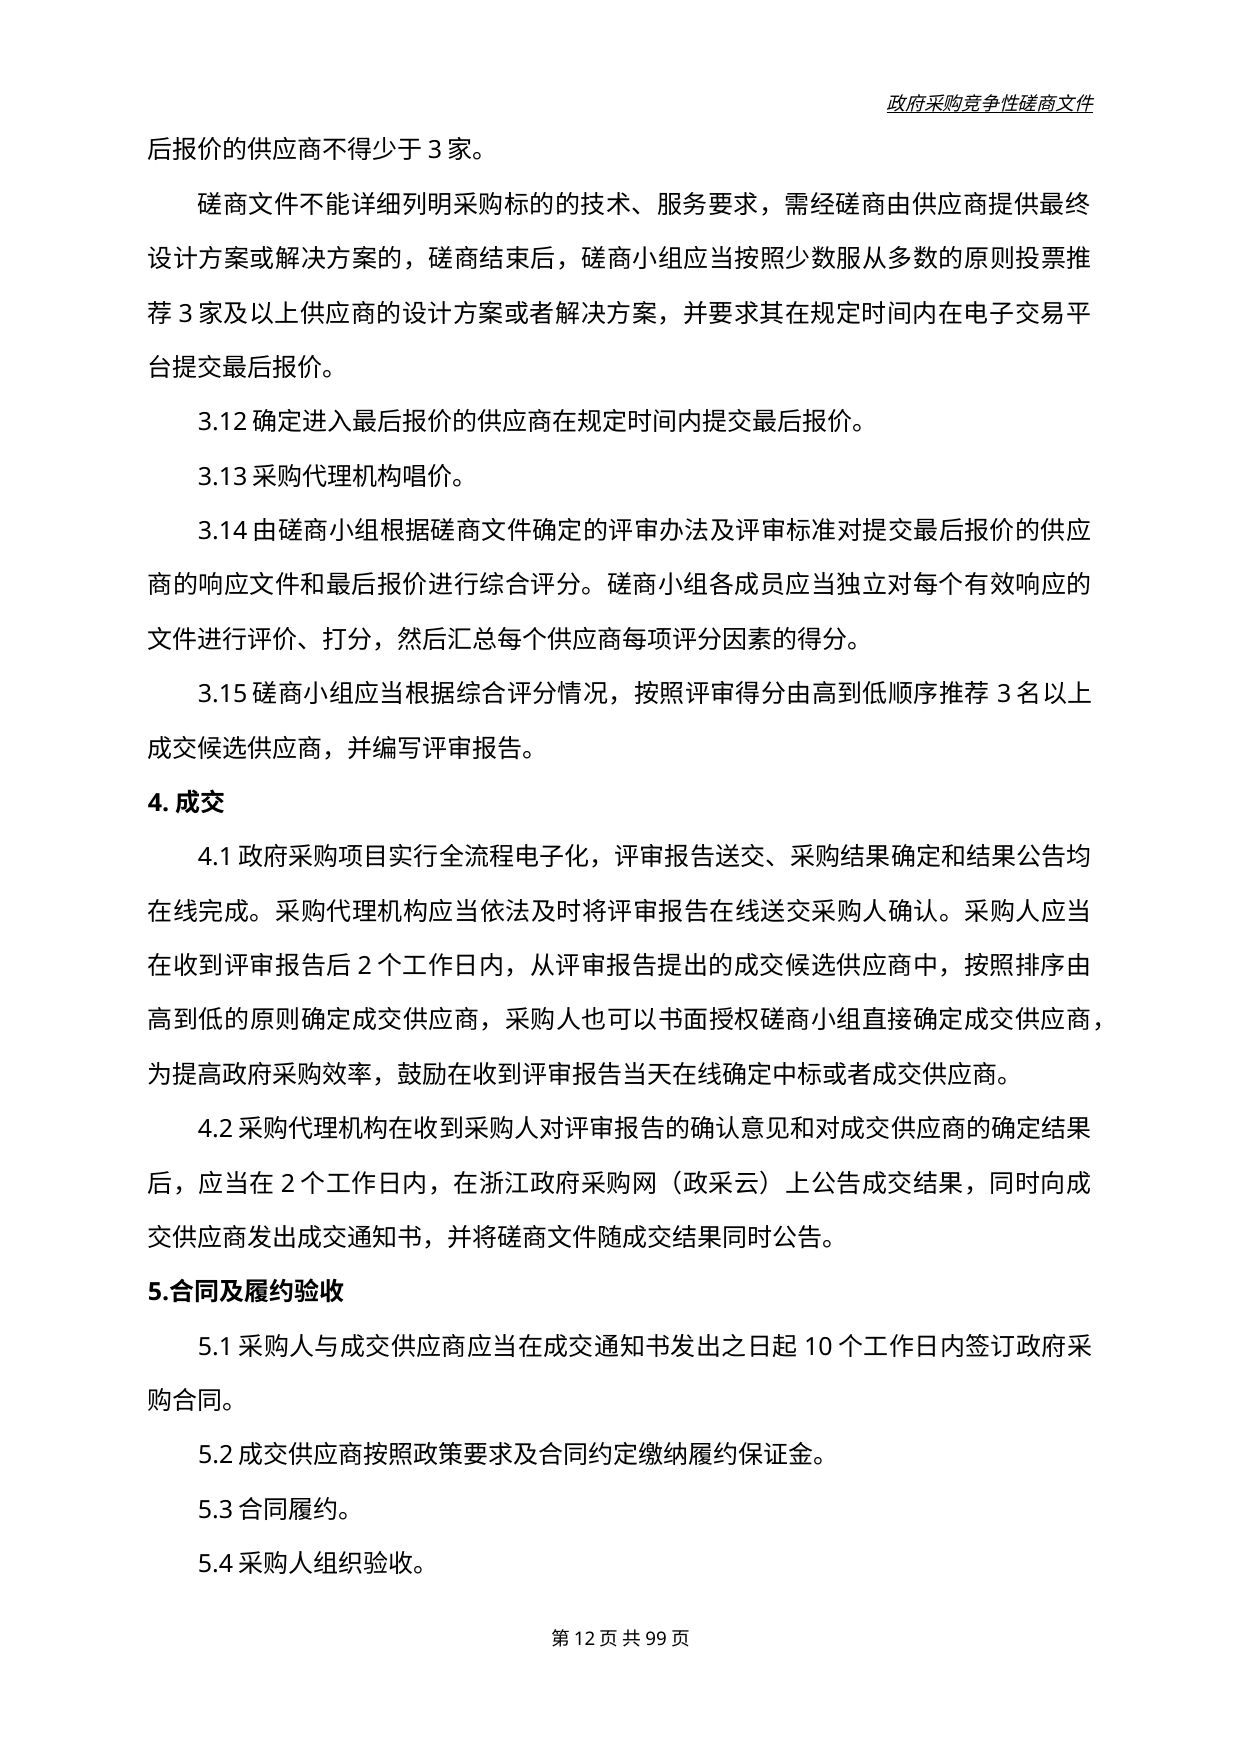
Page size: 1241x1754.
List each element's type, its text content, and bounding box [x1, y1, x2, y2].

text 3.14由磋商小组根据磋商文件确定的评审办法及评审标准对提交最后报价的供应商的响应文件和最后报价进行综合评分。磋商小组各成员应当独立对每个有效响应的文件进行评价、打分，然后汇总每个供应商每项评分因素的得分。 [148, 511, 1092, 656]
text 5.合同及履约验收 [148, 1272, 1092, 1308]
text 4.2采购代理机构在收到采购人对评审报告的确认意见和对成交供应商的确定结果后，应当在2个工作日内，在浙江政府采购网（政采云）上公告成交结果，同时向成交供应商发出成交通知书，并将磋商文件随成交结果同时公告。 [148, 1109, 1092, 1254]
text 5.1采购人与成交供应商应当在成交通知书发出之日起10个工作日内签订政府采购合同。 [148, 1326, 1092, 1417]
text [148, 130, 1092, 166]
text 磋商文件不能详细列明采购标的的技术、服务要求，需经磋商由供应商提供最终设计方案或解决方案的，磋商结束后，磋商小组应当按照少数服从多数的原则投票推荐3家及以上供应商的设计方案或者解决方案，并要求其在规定时间内在电子交易平台提交最后报价。 [148, 184, 1092, 384]
text 5.3合同履约。 [148, 1489, 1092, 1526]
text 5.4采购人组织验收。 [148, 1544, 1092, 1580]
text 5.2成交供应商按照政策要求及合同约定缴纳履约保证金。 [148, 1435, 1092, 1471]
text 3.15磋商小组应当根据综合评分情况，按照评审得分由高到低顺序推荐3名以上成交候选供应商，并编写评审报告。 [148, 674, 1092, 764]
text 4. 成交 [148, 782, 1092, 819]
text 3.13采购代理机构唱价。 [148, 456, 1092, 492]
text 3.12确定进入最后报价的供应商在规定时间内提交最后报价。 [148, 402, 1092, 438]
text 4.1政府采购项目实行全流程电子化，评审报告送交、采购结果确定和结果公告均在线完成。采购代理机构应当依法及时将评审报告在线送交采购人确认。采购人应当在收到评审报告后2个工作日内，从评审报告提出的成交候选供应商中，按照排序由高到低的原则确定成交供应商，采购人也可以书面授权磋商小组直接确定成交供应商，为提高政府采购效率，鼓励在收到评审报告当天在线确定中标或者成交供应商。 [148, 837, 1092, 1091]
